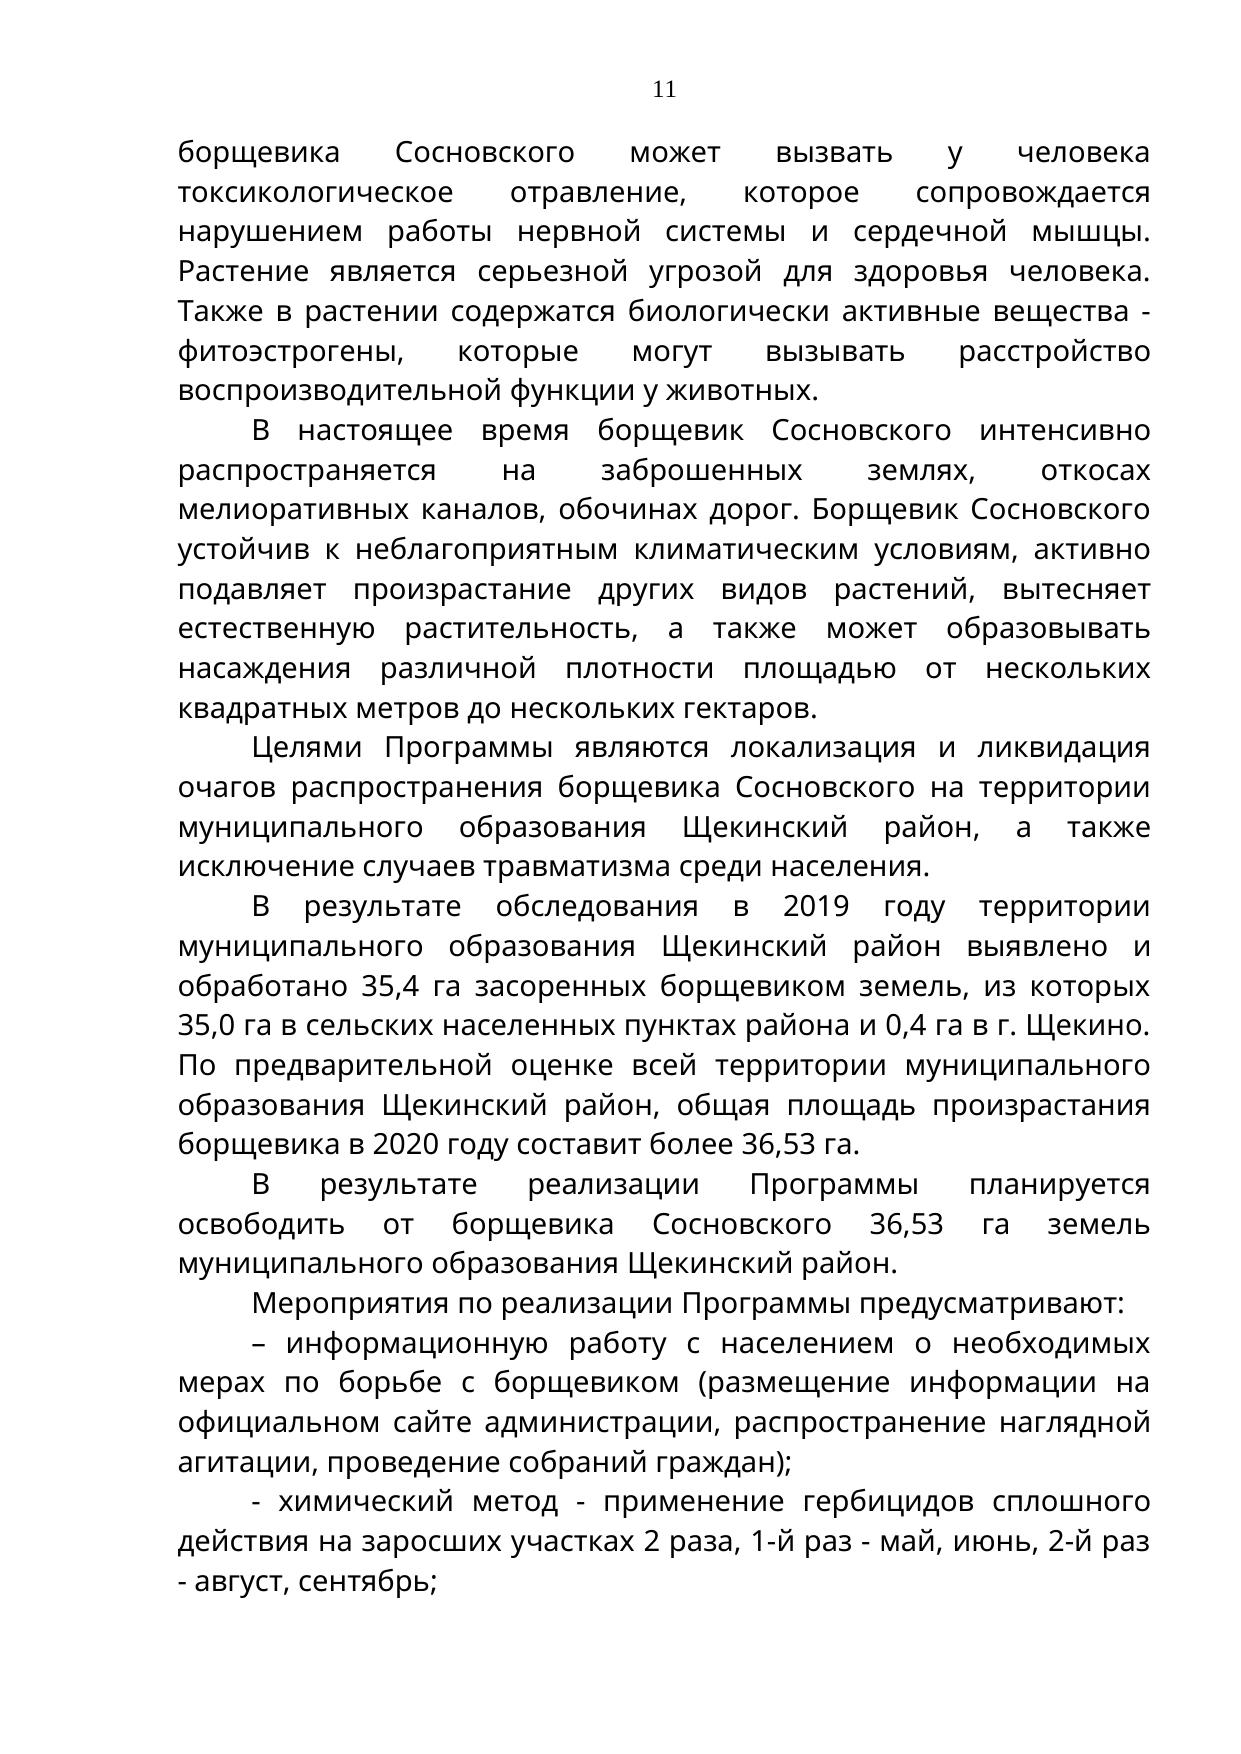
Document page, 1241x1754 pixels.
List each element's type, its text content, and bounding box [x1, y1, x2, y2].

text – информационную работу с населением о необходимых мерах по борьбе с борщевиком (размещение информации на официальном сайте администрации, распространение наглядной агитации, проведение собраний граждан); [177, 1322, 1152, 1481]
text - химический метод - применение гербицидов сплошного действия на заросших участках 2 раза, 1-й раз - май, июнь, 2-й раз - август, сентябрь; [177, 1481, 1152, 1600]
text Целями Программы являются локализация и ликвидация очагов распространения борщевика Сосновского на территории муниципального образования Щекинский район, а также исключение случаев травматизма среди населения. [177, 727, 1152, 885]
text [177, 131, 1152, 409]
text В настоящее время борщевик Сосновского интенсивно распространяется на заброшенных землях, откосах мелиоративных каналов, обочинах дорог. Борщевик Сосновского устойчив к неблагоприятным климатическим условиям, активно подавляет произрастание других видов растений, вытесняет естественную растительность, а также может образовывать насаждения различной плотности площадью от нескольких квадратных метров до нескольких гектаров. [177, 409, 1152, 727]
text В результате обследования в 2019 году территории муниципального образования Щекинский район выявлено и обработано 35,4 га засоренных борщевиком земель, из которых 35,0 га в сельских населенных пунктах района и 0,4 га в г. Щекино. По предварительной оценке всей территории муниципального образования Щекинский район, общая площадь произрастания борщевика в 2020 году составит более 36,53 га. [177, 885, 1152, 1163]
text Мероприятия по реализации Программы предусматривают: [177, 1282, 1152, 1322]
text В результате реализации Программы планируется освободить от борщевика Сосновского 36,53 га земель муниципального образования Щекинский район. [177, 1163, 1152, 1282]
